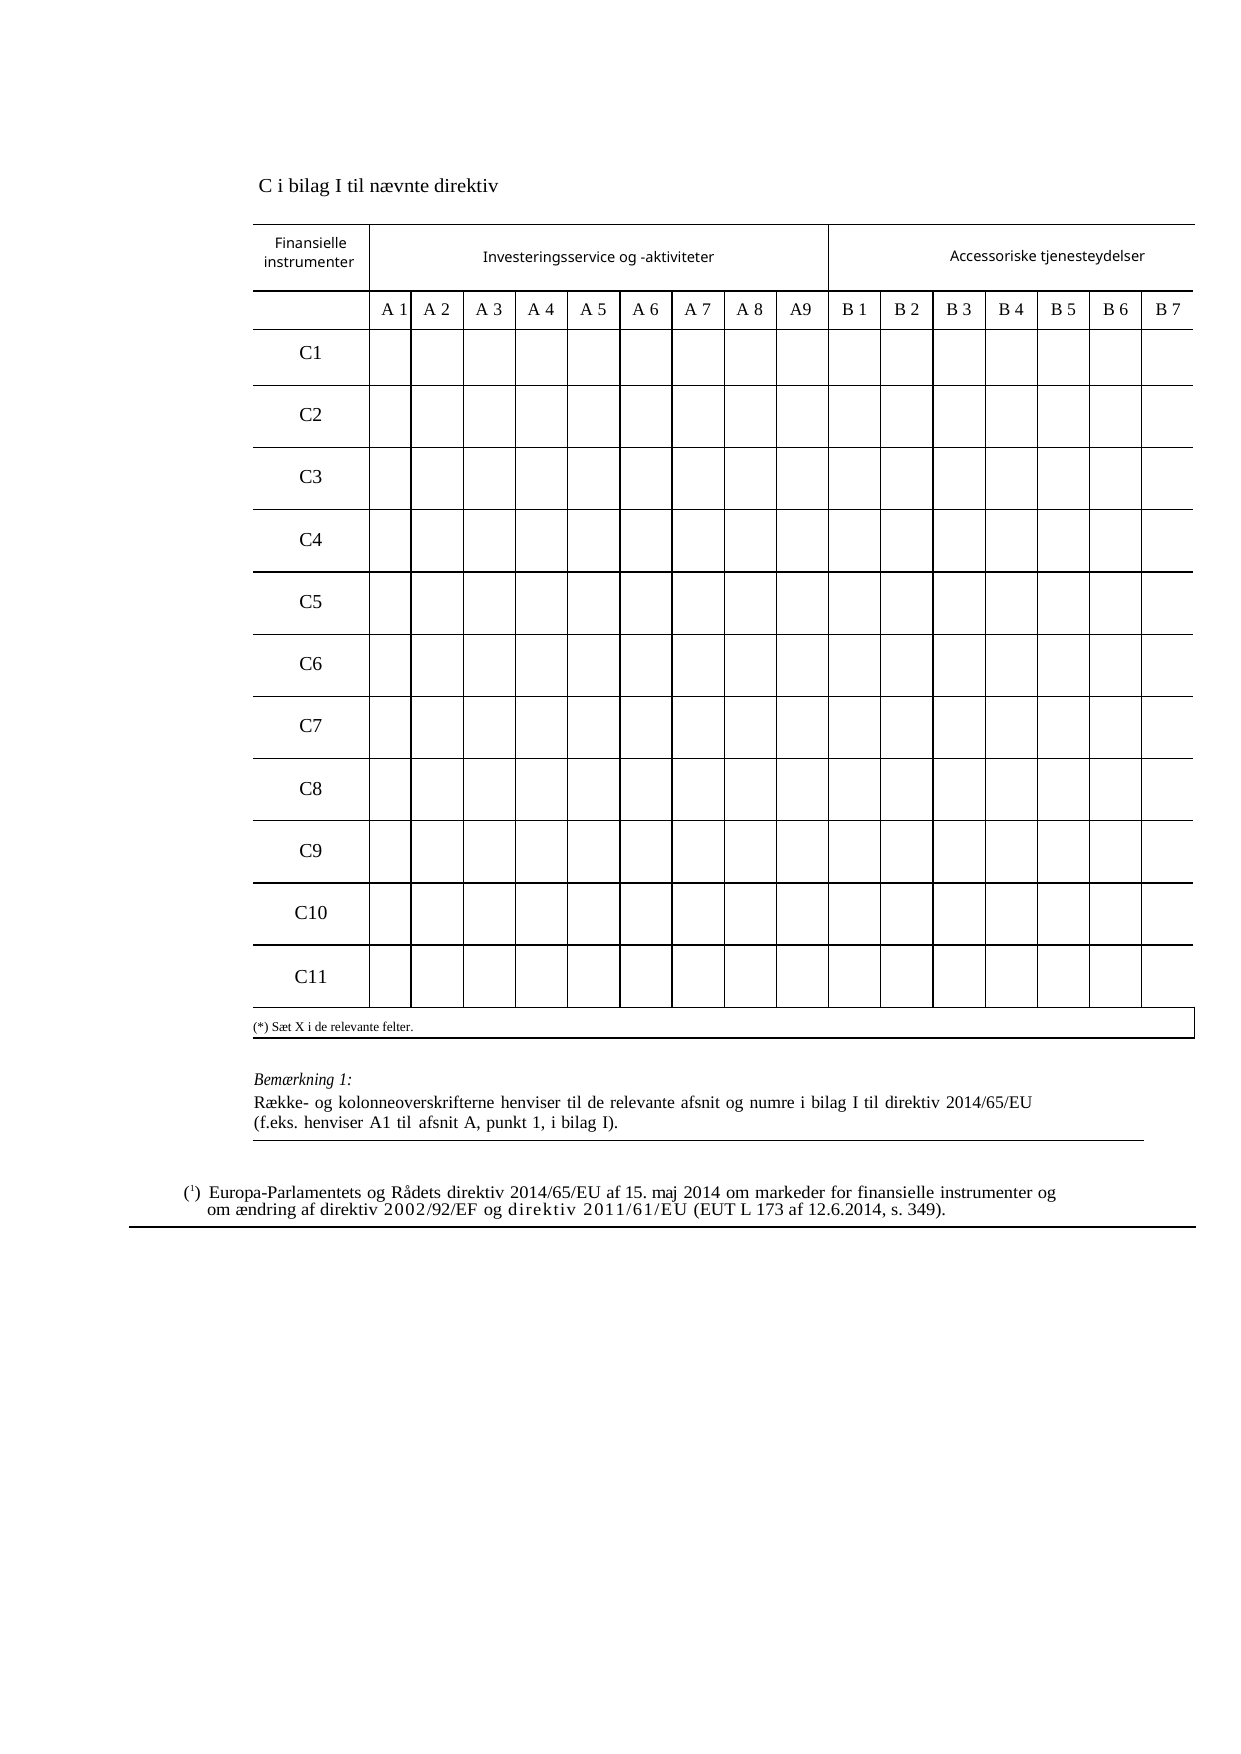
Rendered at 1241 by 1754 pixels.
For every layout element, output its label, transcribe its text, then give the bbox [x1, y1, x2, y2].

table_cell [370, 510, 410, 571]
table_cell [725, 330, 776, 385]
table_cell B 3 [934, 292, 985, 329]
table_cell [412, 635, 463, 696]
table_cell [621, 448, 671, 509]
table_cell [464, 946, 515, 1007]
table_cell A 1 [370, 292, 410, 329]
table_cell [1090, 330, 1141, 385]
table_cell [777, 510, 828, 571]
table_cell [464, 448, 515, 509]
table_cell [934, 635, 985, 696]
table_cell [829, 386, 880, 447]
table_cell [464, 330, 515, 385]
table_cell [986, 821, 1037, 882]
table_cell [673, 635, 724, 696]
table_cell [881, 573, 932, 633]
table_cell [777, 573, 828, 633]
table_cell [934, 386, 985, 447]
table_cell [673, 386, 724, 447]
table_header Investeringsservice og -aktiviteter [370, 225, 828, 290]
table_cell [464, 635, 515, 696]
table_cell C2 [253, 386, 369, 447]
table_cell [829, 635, 880, 696]
table_cell [829, 510, 880, 571]
table_cell [881, 386, 932, 447]
table_cell [516, 635, 567, 696]
table_cell [568, 448, 619, 509]
table_cell [725, 759, 776, 820]
table_cell [1142, 385, 1194, 447]
table_cell [934, 510, 985, 571]
table_header Accessoriske tjenesteydelser [829, 225, 1194, 290]
text Bemærkning 1: [254, 1068, 1122, 1089]
table_cell [516, 448, 567, 509]
table_cell [829, 697, 880, 758]
table_cell [370, 946, 410, 1007]
table_cell [464, 386, 515, 447]
table_cell [516, 759, 567, 820]
table_cell B 5 [1038, 292, 1089, 329]
text Række- og kolonneoverskrifterne henviser til de relevante afsnit og numre i bilag I til direktiv 2014/65/EU (f.eks. henviser A1 til afsnit A, punkt 1, i bilag I). [254, 1093, 1055, 1132]
table_cell [673, 946, 724, 1007]
table_cell B 2 [881, 292, 932, 329]
table_cell [253, 292, 369, 329]
table_cell B 4 [986, 292, 1037, 329]
table_cell [370, 448, 410, 509]
table_cell [1038, 697, 1089, 758]
table_cell [777, 884, 828, 944]
table_cell C4 [253, 510, 369, 571]
table_cell [777, 448, 828, 509]
table_cell [1038, 884, 1089, 944]
table_cell [881, 884, 932, 944]
table_cell [829, 573, 880, 633]
table_cell [1142, 758, 1194, 820]
table_cell [829, 946, 880, 1007]
table_cell [1090, 573, 1141, 633]
table_cell [986, 697, 1037, 758]
table_cell [412, 821, 463, 882]
table_cell [1090, 759, 1141, 820]
table_cell [881, 510, 932, 571]
table_cell [881, 759, 932, 820]
table_cell [673, 759, 724, 820]
table_cell [1090, 510, 1141, 571]
table_cell C11 [253, 946, 369, 1007]
table_cell [516, 330, 567, 385]
table_cell [725, 386, 776, 447]
table_cell A 4 [516, 292, 567, 329]
table_cell [1142, 820, 1194, 882]
table_cell [621, 635, 671, 696]
table_cell [621, 330, 671, 385]
table_cell [516, 386, 567, 447]
table_cell [568, 697, 619, 758]
table_cell [934, 759, 985, 820]
table_cell A 7 [673, 292, 724, 329]
table_cell [370, 759, 410, 820]
table_cell [516, 946, 567, 1007]
table_cell C10 [253, 884, 369, 944]
table_cell [621, 759, 671, 820]
table_cell [881, 697, 932, 758]
table_cell [725, 448, 776, 509]
table_cell [881, 635, 932, 696]
table_cell [1038, 510, 1089, 571]
table_cell B 7 [1142, 290, 1194, 329]
table_cell [621, 386, 671, 447]
table_cell [412, 884, 463, 944]
table_cell [1038, 635, 1089, 696]
table_cell [1142, 634, 1194, 696]
table_cell [1038, 573, 1089, 633]
table_cell [412, 697, 463, 758]
table_cell B 1 [829, 292, 880, 329]
table_cell [1090, 884, 1141, 944]
table_cell [370, 697, 410, 758]
table_cell [673, 821, 724, 882]
table_cell [370, 386, 410, 447]
table_cell [1142, 696, 1194, 758]
table_cell [725, 635, 776, 696]
table_cell [568, 635, 619, 696]
table_cell [777, 330, 828, 385]
table_cell [934, 821, 985, 882]
table_cell [621, 510, 671, 571]
table_cell [673, 573, 724, 633]
table_cell [829, 821, 880, 882]
table_cell [725, 573, 776, 633]
table_cell [725, 821, 776, 882]
table_cell [777, 821, 828, 882]
table_cell (*) Sæt X i de relevante felter. [253, 1008, 1194, 1037]
table_cell [934, 448, 985, 509]
table_cell A 5 [568, 292, 619, 329]
table_cell [412, 946, 463, 1007]
table_cell [986, 759, 1037, 820]
table_cell [777, 946, 828, 1007]
table_cell [725, 946, 776, 1007]
table_cell [516, 884, 567, 944]
table_cell [777, 386, 828, 447]
table_cell [725, 510, 776, 571]
table_cell C9 [253, 821, 369, 882]
table_cell [621, 946, 671, 1007]
table_header Finansielle instrumenter [253, 225, 369, 290]
table_cell [881, 448, 932, 509]
table_cell [370, 330, 410, 385]
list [188, 177, 1057, 197]
table_cell [673, 448, 724, 509]
table_cell C6 [253, 635, 369, 696]
table_cell [568, 510, 619, 571]
table_cell [986, 330, 1037, 385]
table_cell [777, 759, 828, 820]
table_cell C1 [253, 330, 369, 385]
table_cell [1142, 329, 1194, 385]
table_cell [1142, 571, 1194, 633]
table_cell [881, 946, 932, 1007]
table_cell [777, 697, 828, 758]
table_cell B 6 [1090, 292, 1141, 329]
table_cell [568, 759, 619, 820]
table_cell [370, 573, 410, 633]
table_cell [464, 697, 515, 758]
table_cell [986, 946, 1037, 1007]
table_cell [934, 946, 985, 1007]
table_cell [934, 884, 985, 944]
table_cell [1090, 946, 1141, 1007]
table_cell [370, 635, 410, 696]
table_cell [986, 510, 1037, 571]
table_cell [464, 573, 515, 633]
table_cell [464, 821, 515, 882]
table_cell [829, 448, 880, 509]
table_cell [881, 330, 932, 385]
table_cell [621, 821, 671, 882]
table_cell [881, 821, 932, 882]
table_cell [370, 821, 410, 882]
table_cell [934, 697, 985, 758]
table_cell [464, 510, 515, 571]
table_cell [412, 573, 463, 633]
table_cell [370, 884, 410, 944]
table_cell [1090, 697, 1141, 758]
table_cell [829, 884, 880, 944]
table_cell [568, 884, 619, 944]
table_cell C5 [253, 573, 369, 633]
table_cell [777, 635, 828, 696]
table_cell [986, 573, 1037, 633]
table_cell [621, 884, 671, 944]
table_cell [1090, 821, 1141, 882]
table_cell [1142, 447, 1194, 509]
table_cell [412, 510, 463, 571]
table_cell [568, 386, 619, 447]
table_cell [568, 330, 619, 385]
table_cell [829, 330, 880, 385]
table_cell [412, 448, 463, 509]
table_cell [673, 884, 724, 944]
table_cell [412, 386, 463, 447]
table_cell [621, 573, 671, 633]
table_cell [516, 821, 567, 882]
table_cell C8 [253, 759, 369, 820]
table_cell [1038, 946, 1089, 1007]
table_cell [986, 448, 1037, 509]
table_cell [1142, 882, 1194, 944]
table_cell [986, 635, 1037, 696]
table_cell [1038, 759, 1089, 820]
text (1) Europa-Parlamentets og Rådets direktiv 2014/65/EU af 15. maj 2014 om markeder for finansielle instrumenter og om ændring af direktiv 2002/92/EF og direktiv 2011/61/EU (EUT L 173 af 12.6.2014, s. 349). [183, 1185, 1057, 1219]
table_cell C7 [253, 697, 369, 758]
table_cell [516, 697, 567, 758]
table_cell [673, 510, 724, 571]
table_cell [1142, 509, 1194, 571]
table_cell [829, 759, 880, 820]
table_cell [412, 759, 463, 820]
table_cell [464, 759, 515, 820]
table_cell A 8 [725, 292, 776, 329]
table_cell [1090, 448, 1141, 509]
table_cell [673, 697, 724, 758]
table_cell [1090, 386, 1141, 447]
table_cell [1090, 635, 1141, 696]
table_cell [1142, 944, 1194, 1007]
table_cell [516, 510, 567, 571]
table_cell A 6 [621, 292, 671, 329]
table_cell C3 [253, 448, 369, 509]
table_cell [568, 573, 619, 633]
table_cell [986, 386, 1037, 447]
table_cell [673, 330, 724, 385]
table_cell A9 [777, 292, 828, 329]
table_cell [725, 884, 776, 944]
table_cell [621, 697, 671, 758]
table_cell [412, 330, 463, 385]
table_cell [725, 697, 776, 758]
table_cell [1038, 821, 1089, 882]
table_cell [934, 330, 985, 385]
table_cell [516, 573, 567, 633]
table_cell A 2 [412, 292, 463, 329]
table_cell [934, 573, 985, 633]
table_cell A 3 [464, 292, 515, 329]
table_cell [1038, 386, 1089, 447]
table_cell [1038, 330, 1089, 385]
table_cell [568, 821, 619, 882]
table_cell [568, 946, 619, 1007]
table_cell [986, 884, 1037, 944]
table_cell [1038, 448, 1089, 509]
table_cell [464, 884, 515, 944]
